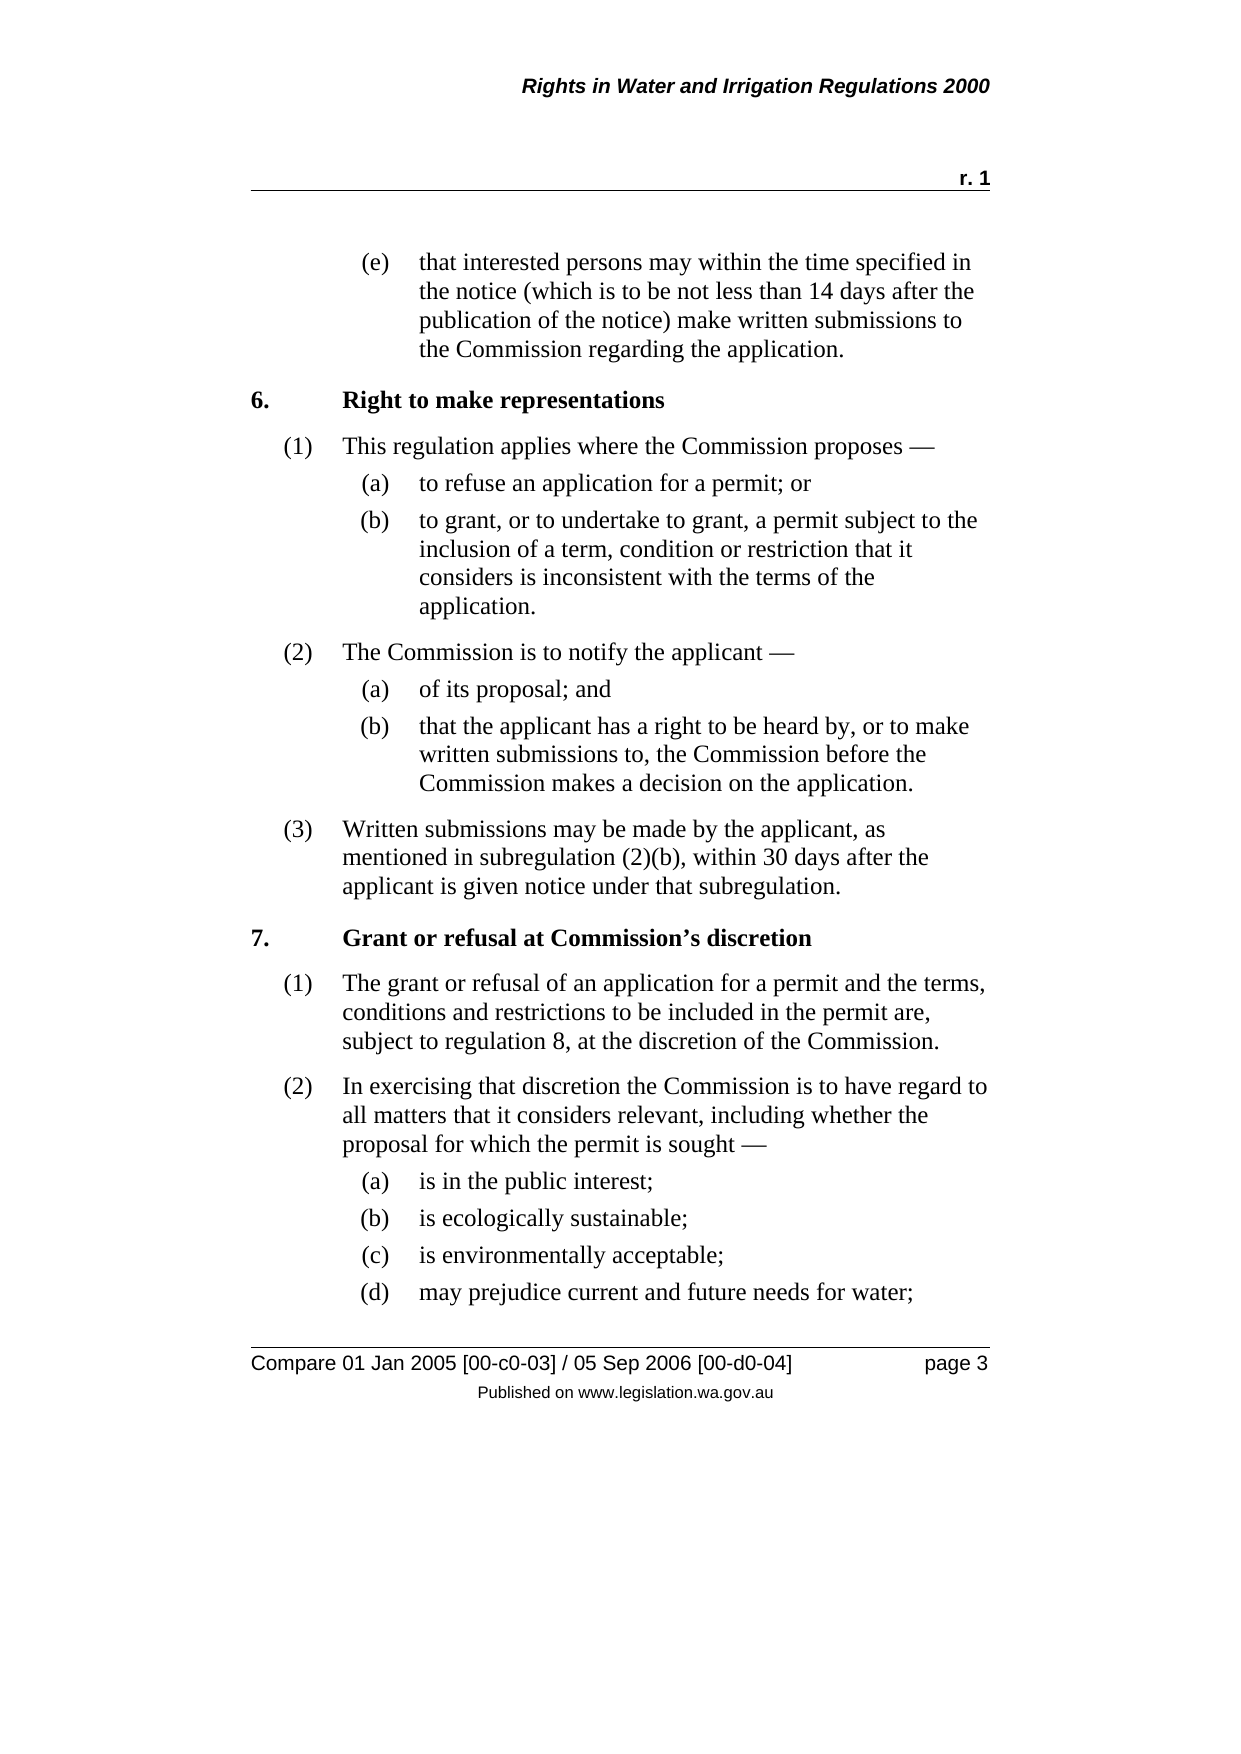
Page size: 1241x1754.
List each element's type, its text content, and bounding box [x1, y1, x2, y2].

text (a) to refuse an application for a permit; or [251, 468, 990, 497]
text (b) to grant, or to undertake to grant, a permit subject to the inclusion of a term, condition or restriction that it considers is inconsistent with the terms of the application. [251, 505, 990, 620]
text (a) of its proposal; and [251, 674, 990, 702]
text (a) is in the public interest; [251, 1166, 990, 1194]
text (2) In exercising that discretion the Commission is to have regard to all matters that it considers relevant, including whether the proposal for which the permit is sought — [251, 1071, 990, 1157]
text (c) is environmentally acceptable; [251, 1240, 990, 1269]
text (d) may prejudice current and future needs for water; [251, 1277, 990, 1306]
text (2) The Commission is to notify the applicant — [251, 637, 990, 665]
text (b) that the applicant has a right to be heard by, or to make written submissions to, the Commission before the Commission makes a decision on the application. [251, 711, 990, 797]
text (e) that interested persons may within the time specified in the notice (which is to be not less than 14 days after the publication of the notice) make written submissions to the Commission regarding the application. [251, 247, 990, 362]
subtitle 7. Grant or refusal at Commission’s discretion [251, 923, 990, 952]
text (1) This regulation applies where the Commission proposes — [251, 431, 990, 459]
text (b) is ecologically sustainable; [251, 1203, 990, 1232]
text (1) The grant or refusal of an application for a permit and the terms, conditions and restrictions to be included in the permit are, subject to regulation 8, at the discretion of the Commission. [251, 968, 990, 1054]
text (3) Written submissions may be made by the applicant, as mentioned in subregulation (2)(b), within 30 days after the applicant is given notice under that subregulation. [251, 814, 990, 900]
subtitle 6. Right to make representations [251, 385, 990, 414]
